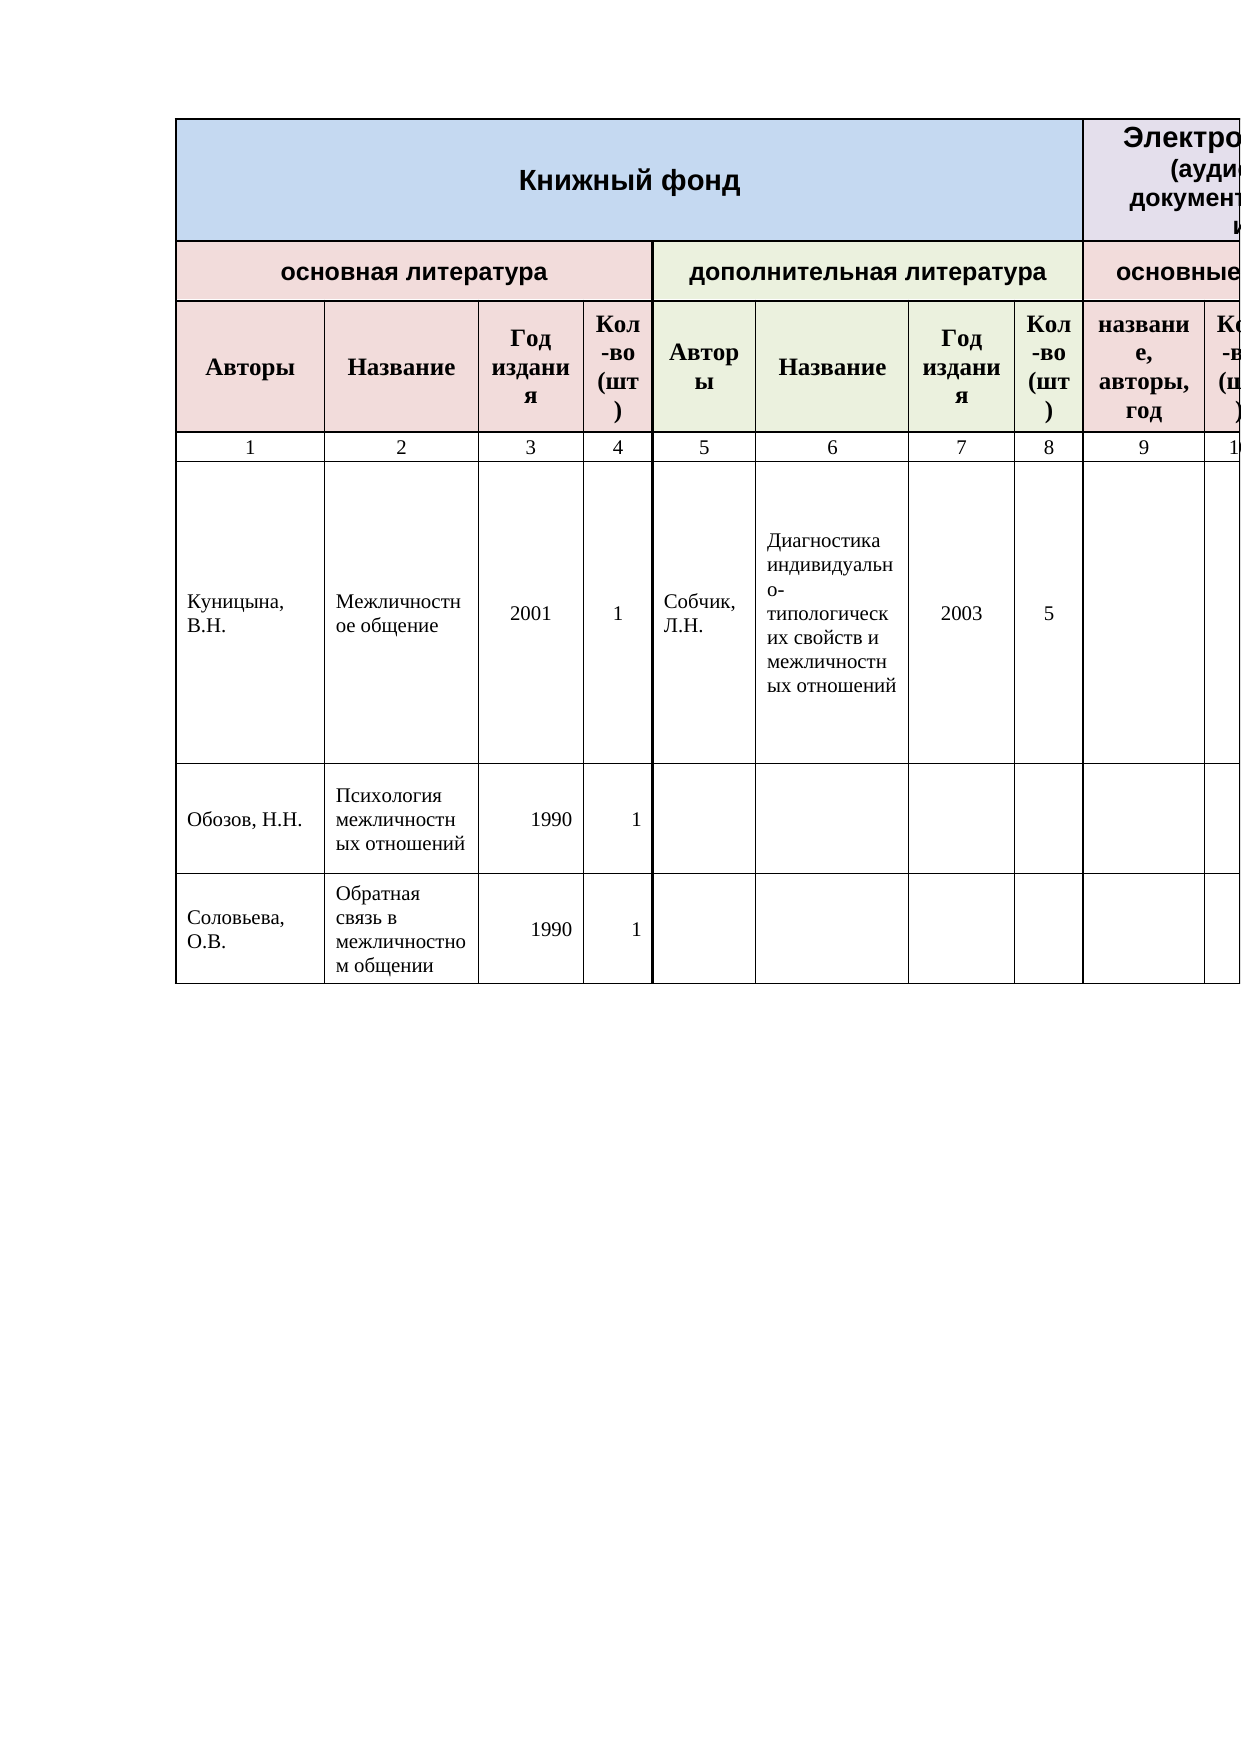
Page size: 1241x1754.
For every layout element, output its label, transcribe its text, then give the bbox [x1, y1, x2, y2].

table_cell [654, 764, 755, 873]
table_cell 1990 [479, 764, 583, 873]
table_cell Название [325, 302, 478, 431]
table_cell [1205, 462, 1239, 763]
table_cell Обратная связь в межличностном общении [325, 874, 478, 983]
table_cell Название [756, 302, 908, 431]
table_cell [654, 874, 755, 983]
table_cell Кол-во (шт) [1205, 302, 1239, 431]
table_cell Диагностика индивидуально-типологических свойств и межличностных отношений [756, 462, 908, 763]
table_cell 2 [325, 433, 478, 461]
table_cell 8 [1015, 433, 1082, 461]
table_cell 5 [1015, 462, 1082, 763]
table_cell 2001 [479, 462, 583, 763]
table_header Книжный фонд [177, 120, 1082, 240]
table_cell 3 [479, 433, 583, 461]
table_cell Обозов, Н.Н. [177, 764, 324, 873]
table_cell 1 [584, 764, 651, 873]
table_cell 5 [654, 433, 755, 461]
table_cell 1 [584, 462, 651, 763]
table_cell 9 [1084, 433, 1204, 461]
table_cell Кол-во (шт) [1015, 302, 1082, 431]
table_cell название, авторы, год [1084, 302, 1204, 431]
table_header Электронные ресурсы (аудиовизуальные документы, электронные издания) [1084, 120, 1239, 240]
table_cell [909, 874, 1014, 983]
table_cell дополнительная литература [654, 242, 1082, 299]
table_cell Собчик, Л.Н. [654, 462, 755, 763]
table_cell [1084, 764, 1204, 873]
table_cell основные [1084, 242, 1239, 299]
table_cell Куницына, В.Н. [177, 462, 324, 763]
table_cell 4 [584, 433, 651, 461]
table_cell основная литература [177, 242, 651, 299]
table_cell Соловьева, О.В. [177, 874, 324, 983]
table_cell [909, 764, 1014, 873]
table_cell [1084, 462, 1204, 763]
table_cell Авторы [177, 302, 324, 431]
table_cell 7 [909, 433, 1014, 461]
table_cell Кол-во (шт) [584, 302, 651, 431]
table_cell 2003 [909, 462, 1014, 763]
table_cell 1 [177, 433, 324, 461]
table_cell [1015, 874, 1082, 983]
table_cell 1990 [479, 874, 583, 983]
table_cell [1015, 764, 1082, 873]
table_cell 6 [756, 433, 908, 461]
table_cell [1205, 874, 1239, 983]
table_cell Год издания [909, 302, 1014, 431]
table_cell [1205, 764, 1239, 873]
table_cell Год издания [479, 302, 583, 431]
table_cell 1 [584, 874, 651, 983]
table_cell Психология межличностных отношений [325, 764, 478, 873]
table_cell Авторы [654, 302, 755, 431]
table_cell 10 [1205, 433, 1239, 461]
table_cell [756, 874, 908, 983]
table_cell [1084, 874, 1204, 983]
table_cell [756, 764, 908, 873]
table_cell Межличностное общение [325, 462, 478, 763]
